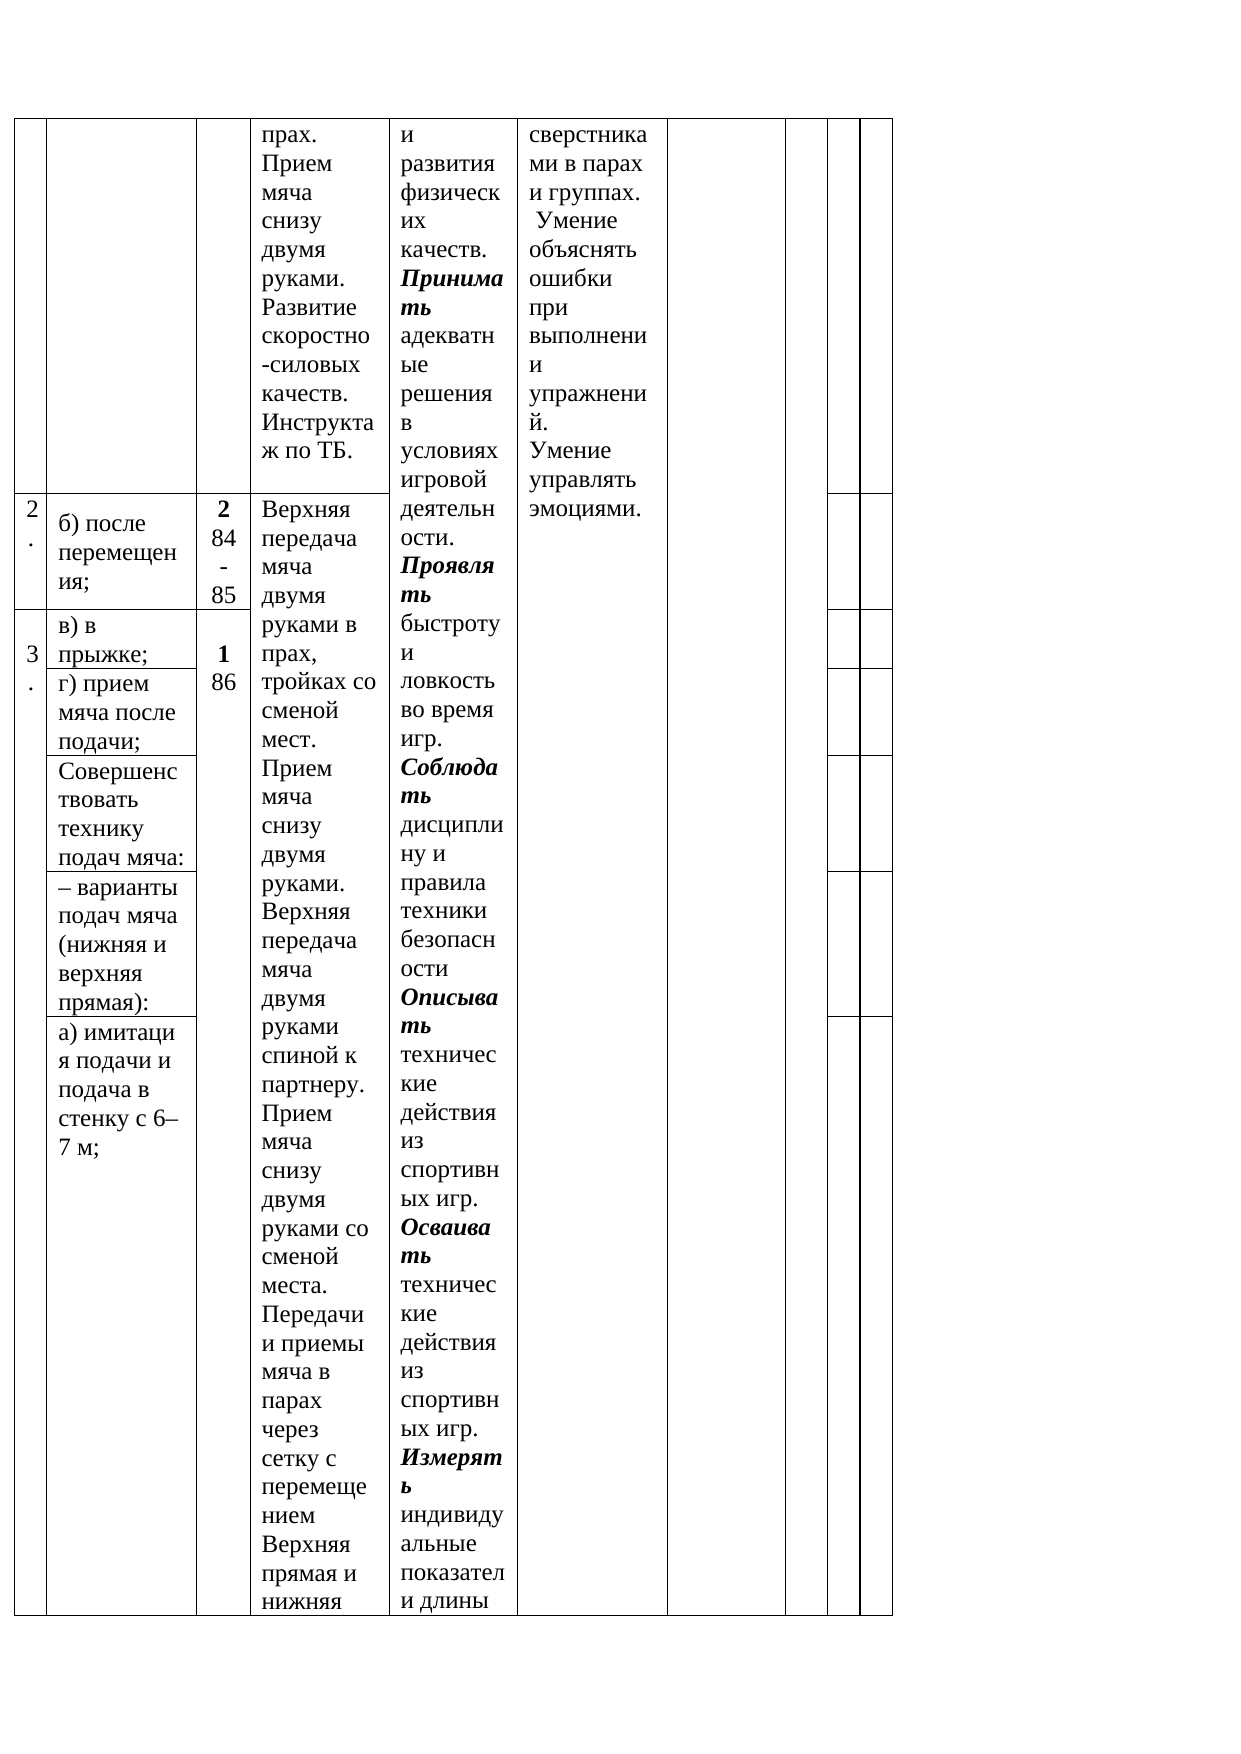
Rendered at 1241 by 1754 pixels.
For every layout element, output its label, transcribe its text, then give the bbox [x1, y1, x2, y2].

table_cell 3. [15, 610, 46, 1615]
table_cell [828, 1017, 859, 1615]
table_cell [47, 1017, 196, 1615]
table_cell [861, 872, 892, 1016]
table_cell б) после перемещения; [47, 494, 196, 609]
table_cell [828, 756, 859, 871]
table_cell 1 86 [197, 610, 250, 1615]
table_cell в) в прыжке; [47, 610, 196, 667]
table_cell [861, 669, 892, 755]
table_cell [828, 872, 859, 1016]
table_cell [197, 119, 250, 493]
table_cell [861, 756, 892, 871]
table_cell [828, 669, 859, 755]
table_cell – варианты подач мяча (нижняя и верхняя прямая): [47, 872, 196, 1016]
table_cell [828, 494, 859, 609]
table_cell [861, 1017, 892, 1615]
table_cell Совершенствовать технику подач мяча: [47, 756, 196, 871]
table_cell [861, 610, 892, 667]
table_cell [861, 119, 892, 493]
table_cell г) прием мяча после подачи; [47, 669, 196, 755]
table_cell [828, 610, 859, 667]
table_cell [828, 119, 859, 493]
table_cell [47, 119, 196, 493]
table_cell 2 84-85 [197, 494, 250, 609]
table_cell [861, 494, 892, 609]
table_cell Верхняя передача мяча двумя руками в прах, тройках со сменой мест. Прием мяча снизу двумя руками. Верхняя передача мяча двумя руками спиной к партнеру. Прием мяча снизу двумя руками со сменой места. Передачи и приемы мяча в парах через сетку с перемещением Верхняя прямая и нижняя подача на точность. Подачи с изменением направления полета мяча. [251, 494, 389, 1615]
table_cell 2. [15, 494, 46, 609]
table_cell [15, 119, 46, 493]
